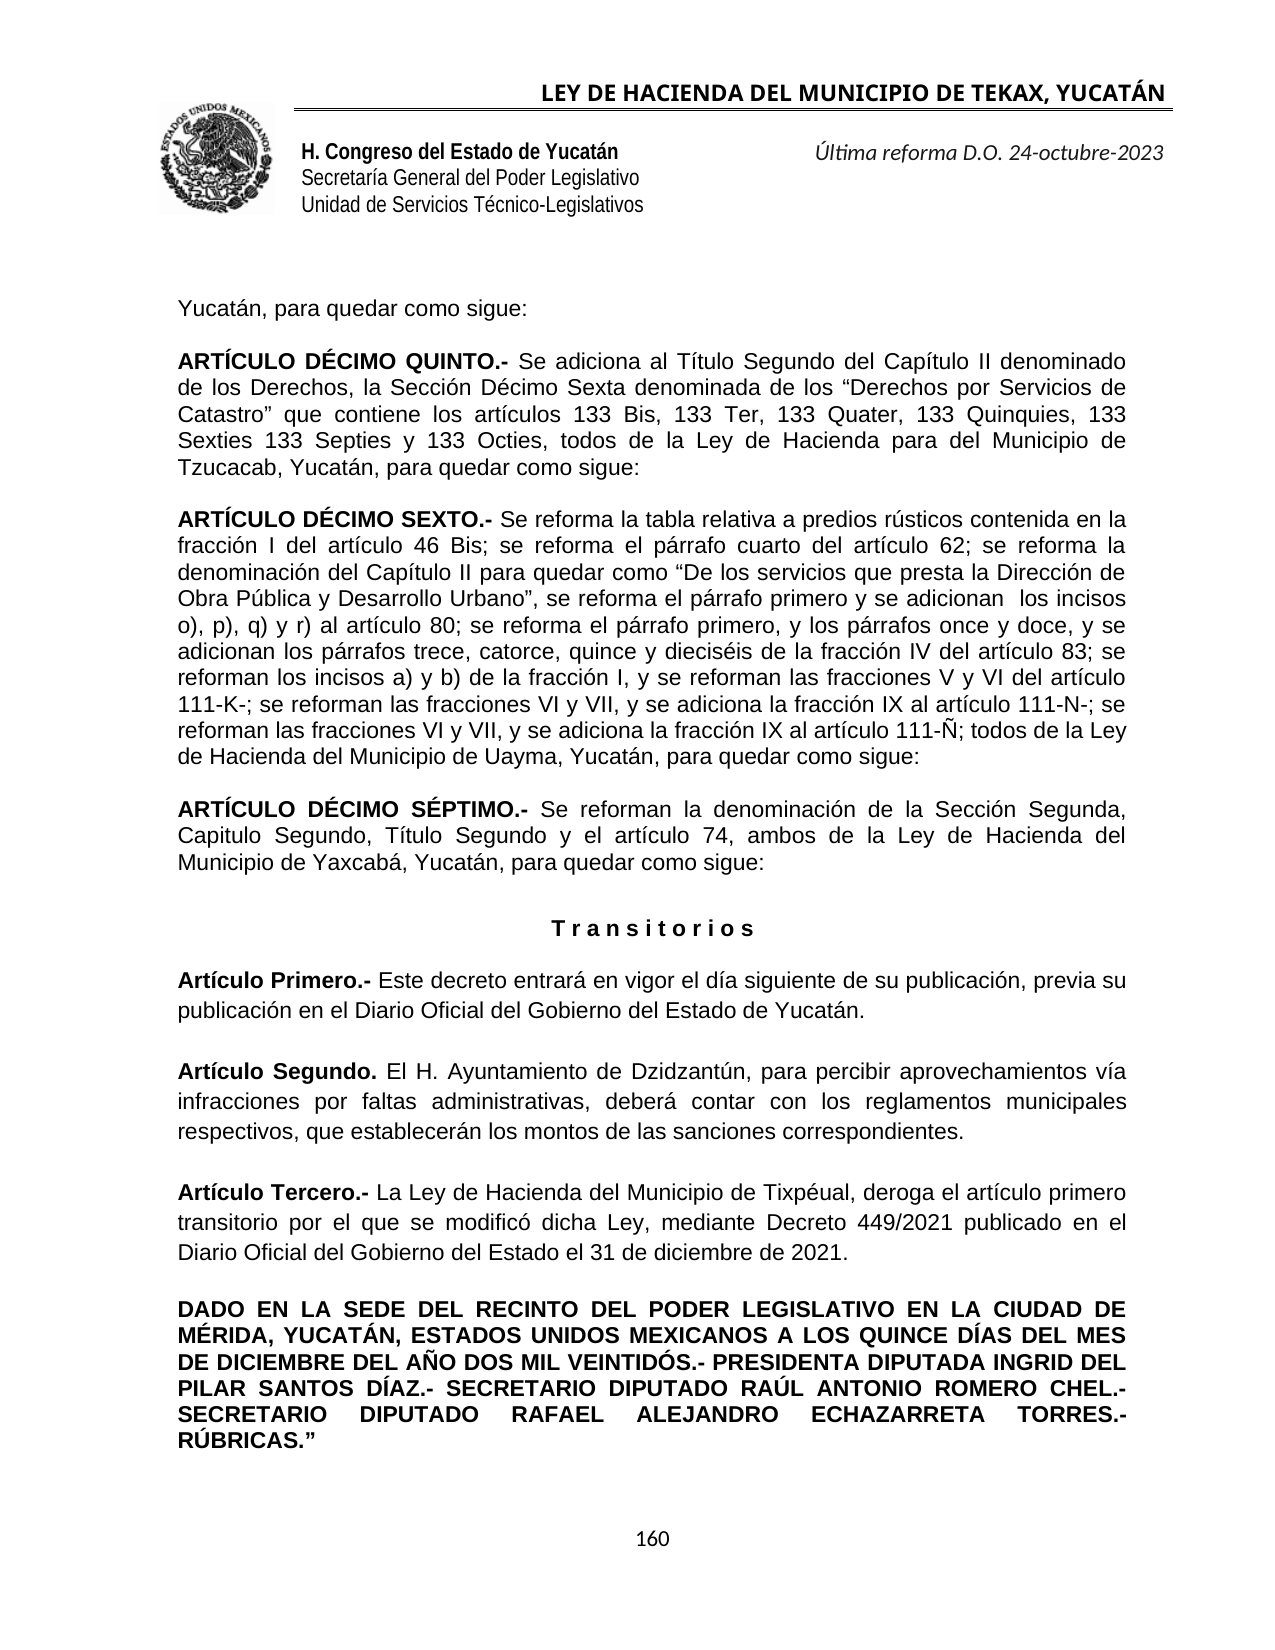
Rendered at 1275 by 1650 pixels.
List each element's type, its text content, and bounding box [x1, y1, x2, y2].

text ARTÍCULO DÉCIMO SEXTO.- Se reforma la tabla relativa a predios rústicos contenida en la fracción I del artículo 46 Bis; se reforma el párrafo cuarto del artículo 62; se reforma la denominación del Capítulo II para quedar como “De los servicios que presta la Dirección de Obra Pública y Desarrollo Urbano”, se reforma el párrafo primero y se adicionan los incisos o), p), q) y r) al artículo 80; se reforma el párrafo primero, y los párrafos once y doce, y se adicionan los párrafos trece, catorce, quince y dieciséis de la fracción IV del artículo 83; se reforman los incisos a) y b) de la fracción I, y se reforman las fracciones V y VI del artículo 111-K-; se reforman las fracciones VI y VII, y se adiciona la fracción IX al artículo 111-N-; se reforman las fracciones VI y VII, y se adiciona la fracción IX al artículo 111-Ñ; todos de la Ley de Hacienda del Municipio de Uayma, Yucatán, para quedar como sigue: [177, 506, 1127, 770]
text T r a n s i t o r i o s [177, 914, 1127, 941]
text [177, 295, 1127, 322]
text ARTÍCULO DÉCIMO QUINTO.- Se adiciona al Título Segundo del Capítulo II denominado de los Derechos, la Sección Décimo Sexta denominada de los “Derechos por Servicios de Catastro” que contiene los artículos 133 Bis, 133 Ter, 133 Quater, 133 Quinquies, 133 Sexties 133 Septies y 133 Octies, todos de la Ley de Hacienda para del Municipio de Tzucacab, Yucatán, para quedar como sigue: [177, 348, 1127, 480]
text Artículo Segundo. El H. Ayuntamiento de Dzidzantún, para percibir aprovechamientos vía infracciones por faltas administrativas, deberá contar con los reglamentos municipales respectivos, que establecerán los montos de las sanciones correspondientes. [177, 1058, 1127, 1145]
text Artículo Primero.- Este decreto entrará en vigor el día siguiente de su publicación, previa su publicación en el Diario Oficial del Gobierno del Estado de Yucatán. [177, 967, 1127, 1024]
text DADO EN LA SEDE DEL RECINTO DEL PODER LEGISLATIVO EN LA CIUDAD DE MÉRIDA, YUCATÁN, ESTADOS UNIDOS MEXICANOS A LOS QUINCE DÍAS DEL MES DE DICIEMBRE DEL AÑO DOS MIL VEINTIDÓS.- PRESIDENTA DIPUTADA INGRID DEL PILAR SANTOS DÍAZ.- SECRETARIO DIPUTADO RAÚL ANTONIO ROMERO CHEL.- SECRETARIO DIPUTADO RAFAEL ALEJANDRO ECHAZARRETA TORRES.- RÚBRICAS.” [177, 1296, 1127, 1454]
text Artículo Tercero.- La Ley de Hacienda del Municipio de Tixpéual, deroga el artículo primero transitorio por el que se modificó dicha Ley, mediante Decreto 449/2021 publicado en el Diario Oficial del Gobierno del Estado el 31 de diciembre de 2021. [177, 1179, 1127, 1266]
text ARTÍCULO DÉCIMO SÉPTIMO.- Se reforman la denominación de la Sección Segunda, Capitulo Segundo, Título Segundo y el artículo 74, ambos de la Ley de Hacienda del Municipio de Yaxcabá, Yucatán, para quedar como sigue: [177, 796, 1127, 875]
